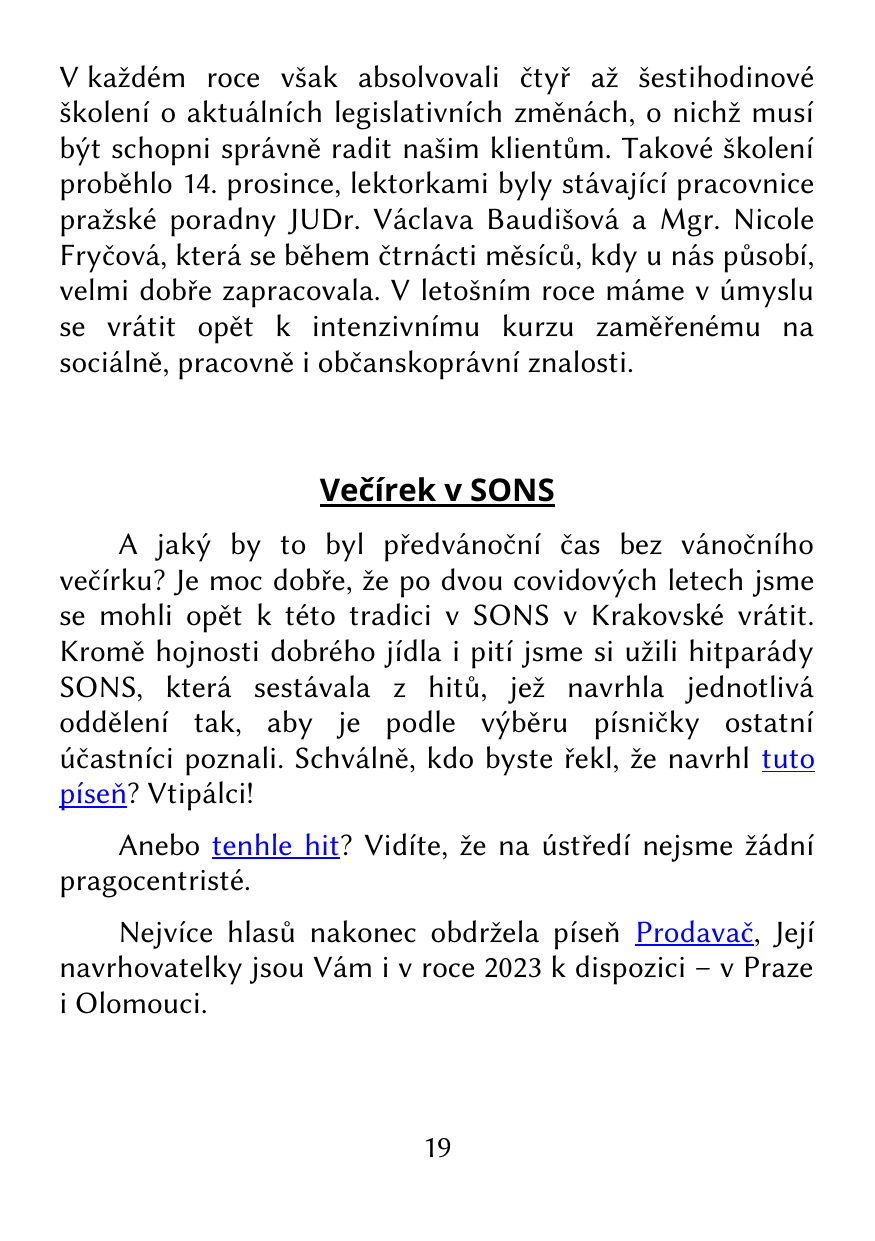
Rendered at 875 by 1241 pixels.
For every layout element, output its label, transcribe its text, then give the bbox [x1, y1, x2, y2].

text A jaký by to byl předvánoční čas bez vánočního večírku? Je moc dobře, že po dvou covidových letech jsme se mohli opět k této tradici v SONS v Krakovské vrátit. Kromě hojnosti dobrého jídla i pití jsme si užili hitparády SONS, která sestávala z hitů, jež navrhla jednotlivá oddělení tak, aby je podle výběru písničky ostatní účastníci poznali. Schválně, kdo byste řekl, že navrhl tuto píseň? Vtipálci! [59, 527, 815, 812]
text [59, 59, 815, 380]
text Nejvíce hlasů nakonec obdržela píseň Prodavač, Její navrhovatelky jsou Vám i v roce 2023 k dispozici – v Praze i Olomouci. [59, 914, 815, 1021]
subtitle Večírek v SONS [59, 468, 815, 511]
text Anebo tenhle hit? Vidíte, že na ústředí nejsme žádní pragocentristé. [59, 827, 815, 898]
